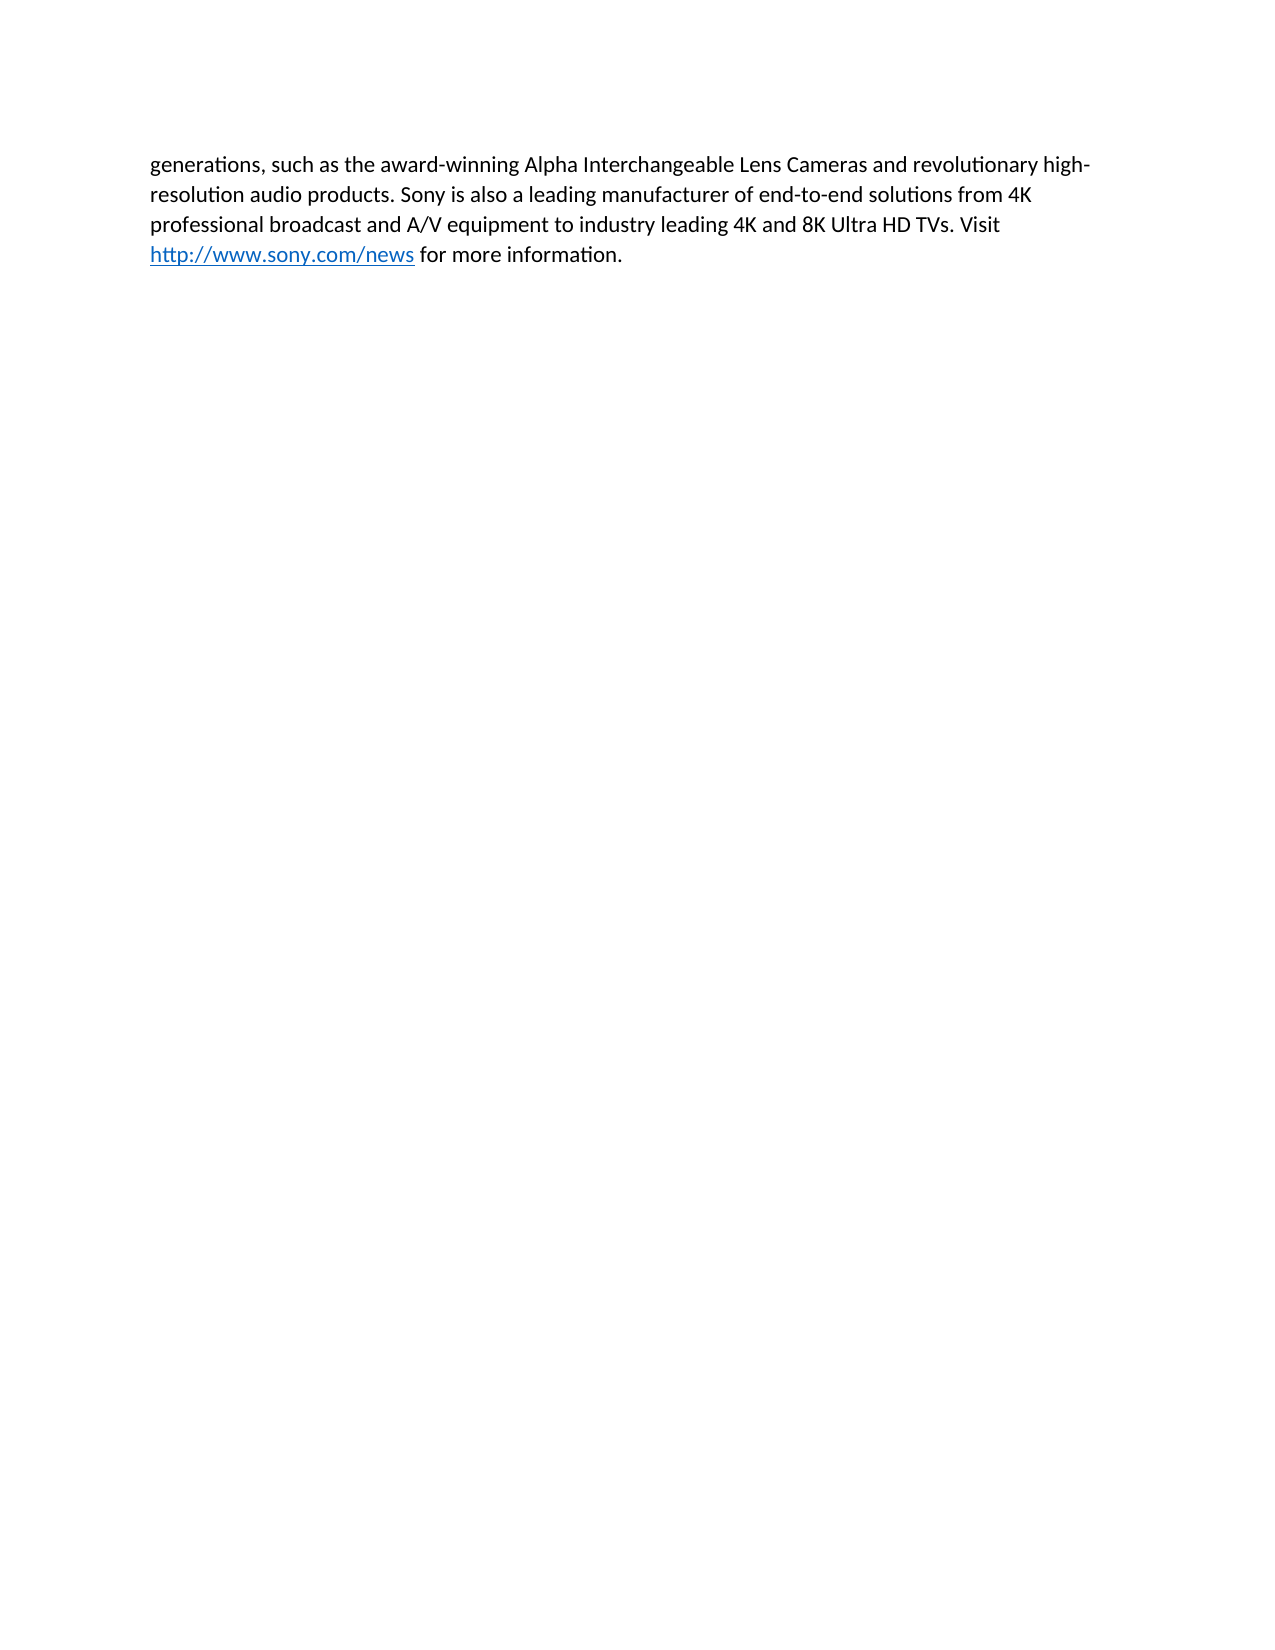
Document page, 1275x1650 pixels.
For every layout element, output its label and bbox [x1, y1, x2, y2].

text [150, 150, 1125, 269]
